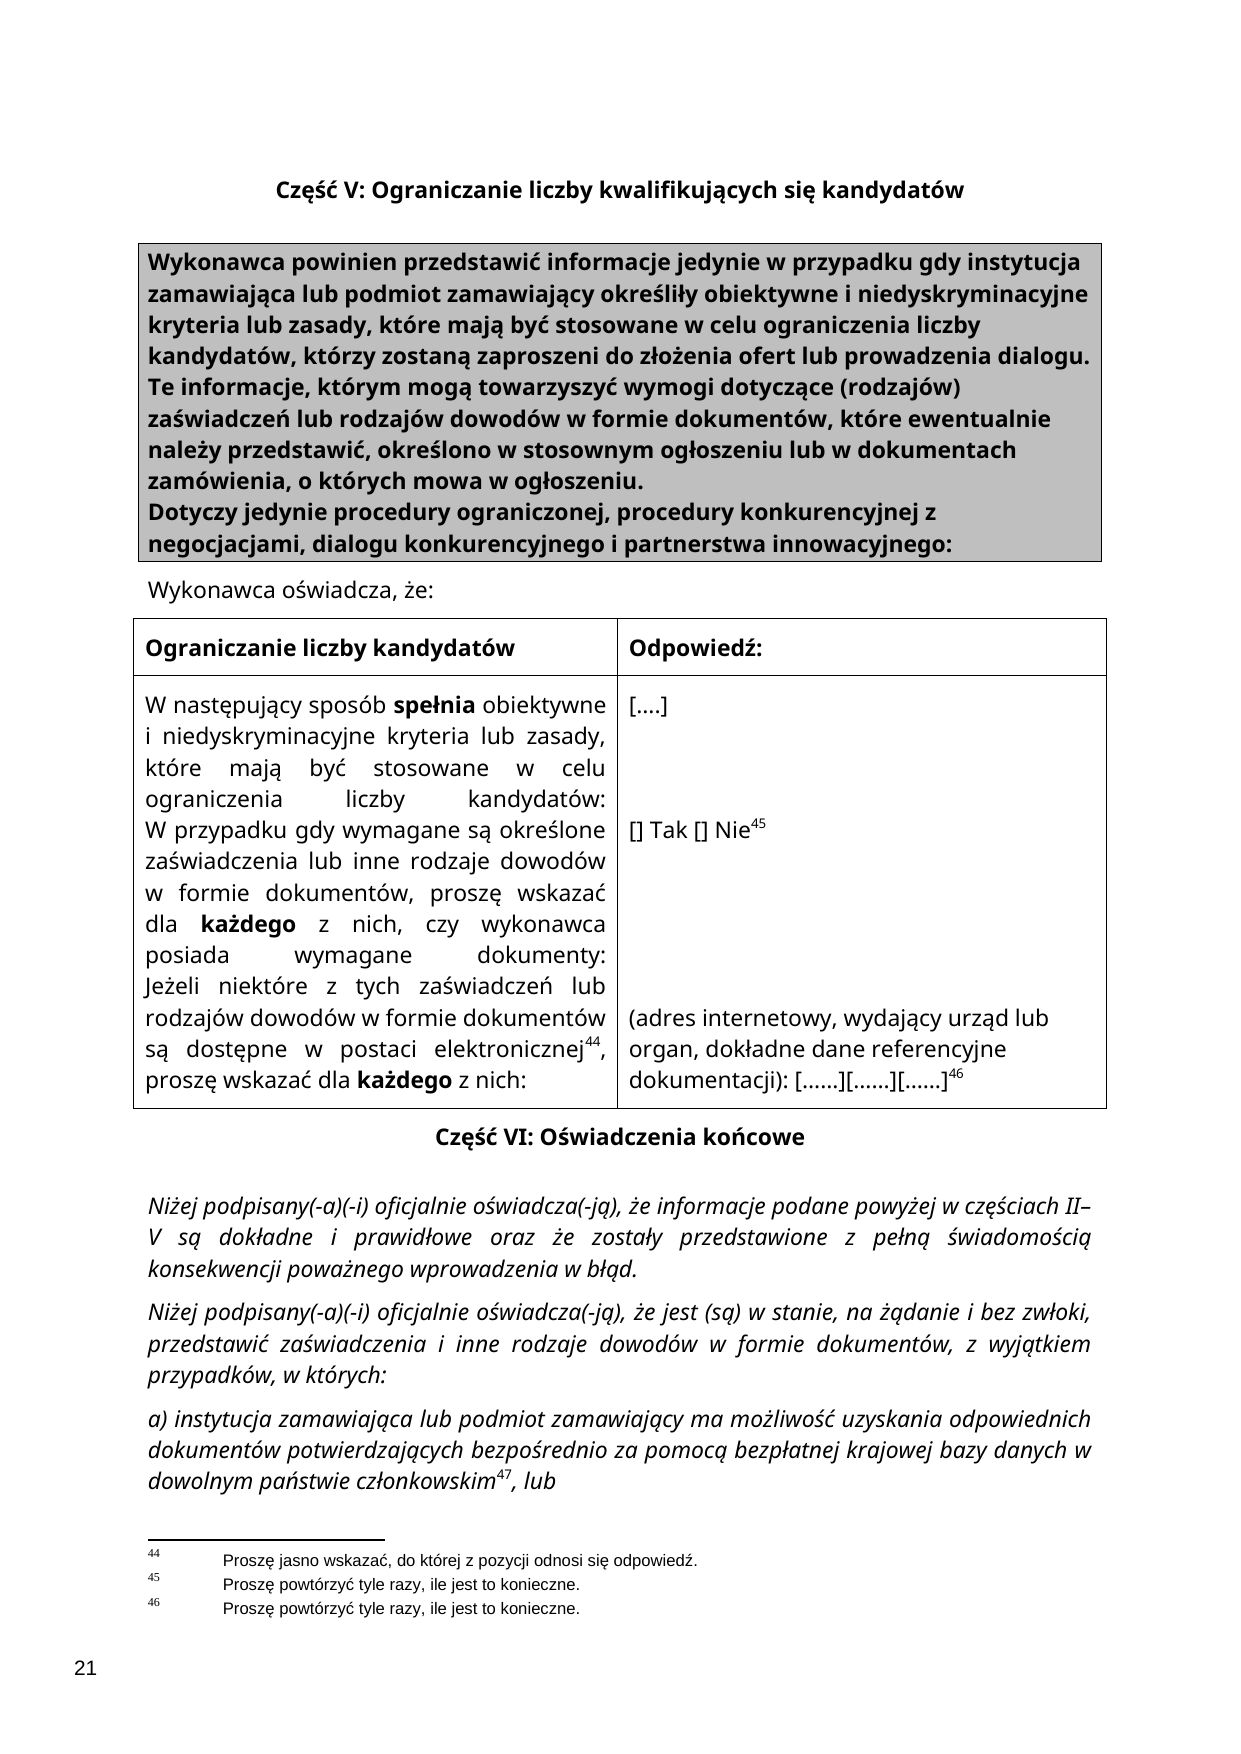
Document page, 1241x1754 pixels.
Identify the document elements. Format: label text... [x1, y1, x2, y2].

text Niżej podpisany(-a)(-i) oficjalnie oświadcza(-ją), że informacje podane powyżej w częściach II–V są dokładne i prawidłowe oraz że zostały przedstawione z pełną świadomością konsekwencji poważnego wprowadzenia w błąd. [148, 1190, 1093, 1284]
text Wykonawca powinien przedstawić informacje jedynie w przypadku gdy instytucja zamawiająca lub podmiot zamawiający określiły obiektywne i niedyskryminacyjne kryteria lub zasady, które mają być stosowane w celu ograniczenia liczby kandydatów, którzy zostaną zaproszeni do złożenia ofert lub prowadzenia dialogu. Te informacje, którym mogą towarzyszyć wymogi dotyczące (rodzajów) zaświadczeń lub rodzajów dowodów w formie dokumentów, które ewentualnie należy przedstawić, określono w stosownym ogłoszeniu lub w dokumentach zamówienia, o których mowa w ogłoszeniu. Dotyczy jedynie procedury ograniczonej, procedury konkurencyjnej z negocjacjami, dialogu konkurencyjnego i partnerstwa innowacyjnego: [139, 244, 1101, 561]
title Część V: Ograniczanie liczby kwalifikujących się kandydatów [148, 174, 1093, 206]
table_header Odpowiedź: [618, 619, 1106, 675]
table_header Ograniczanie liczby kandydatów [134, 619, 617, 675]
text Niżej podpisany(-a)(-i) oficjalnie oświadcza(-ją), że jest (są) w stanie, na żądanie i bez zwłoki, przedstawić zaświadczenia i inne rodzaje dowodów w formie dokumentów, z wyjątkiem przypadków, w których: [148, 1296, 1093, 1390]
text a) instytucja zamawiająca lub podmiot zamawiający ma możliwość uzyskania odpowiednich dokumentów potwierdzających bezpośrednio za pomocą bezpłatnej krajowej bazy danych w dowolnym państwie członkowskim, lub [148, 1402, 1093, 1496]
text Wykonawca oświadcza, że: [148, 574, 1093, 606]
table_cell W następujący sposób spełnia obiektywne i niedyskryminacyjne kryteria lub zasady, które mają być stosowane w celu ograniczenia liczby kandydatów: W przypadku gdy wymagane są określone zaświadczenia lub inne rodzaje dowodów w formie dokumentów, proszę wskazać dla każdego z nich, czy wykonawca posiada wymagane dokumenty: Jeżeli niektóre z tych zaświadczeń lub rodzajów dowodów w formie dokumentów są dostępne w postaci elektronicznej, proszę wskazać dla każdego z nich: [134, 676, 617, 1108]
table_cell [….] [] Tak [] Nie (adres internetowy, wydający urząd lub organ, dokładne dane referencyjne dokumentacji): [……][……][……] [618, 676, 1106, 1108]
title Część VI: Oświadczenia końcowe [148, 1121, 1093, 1152]
